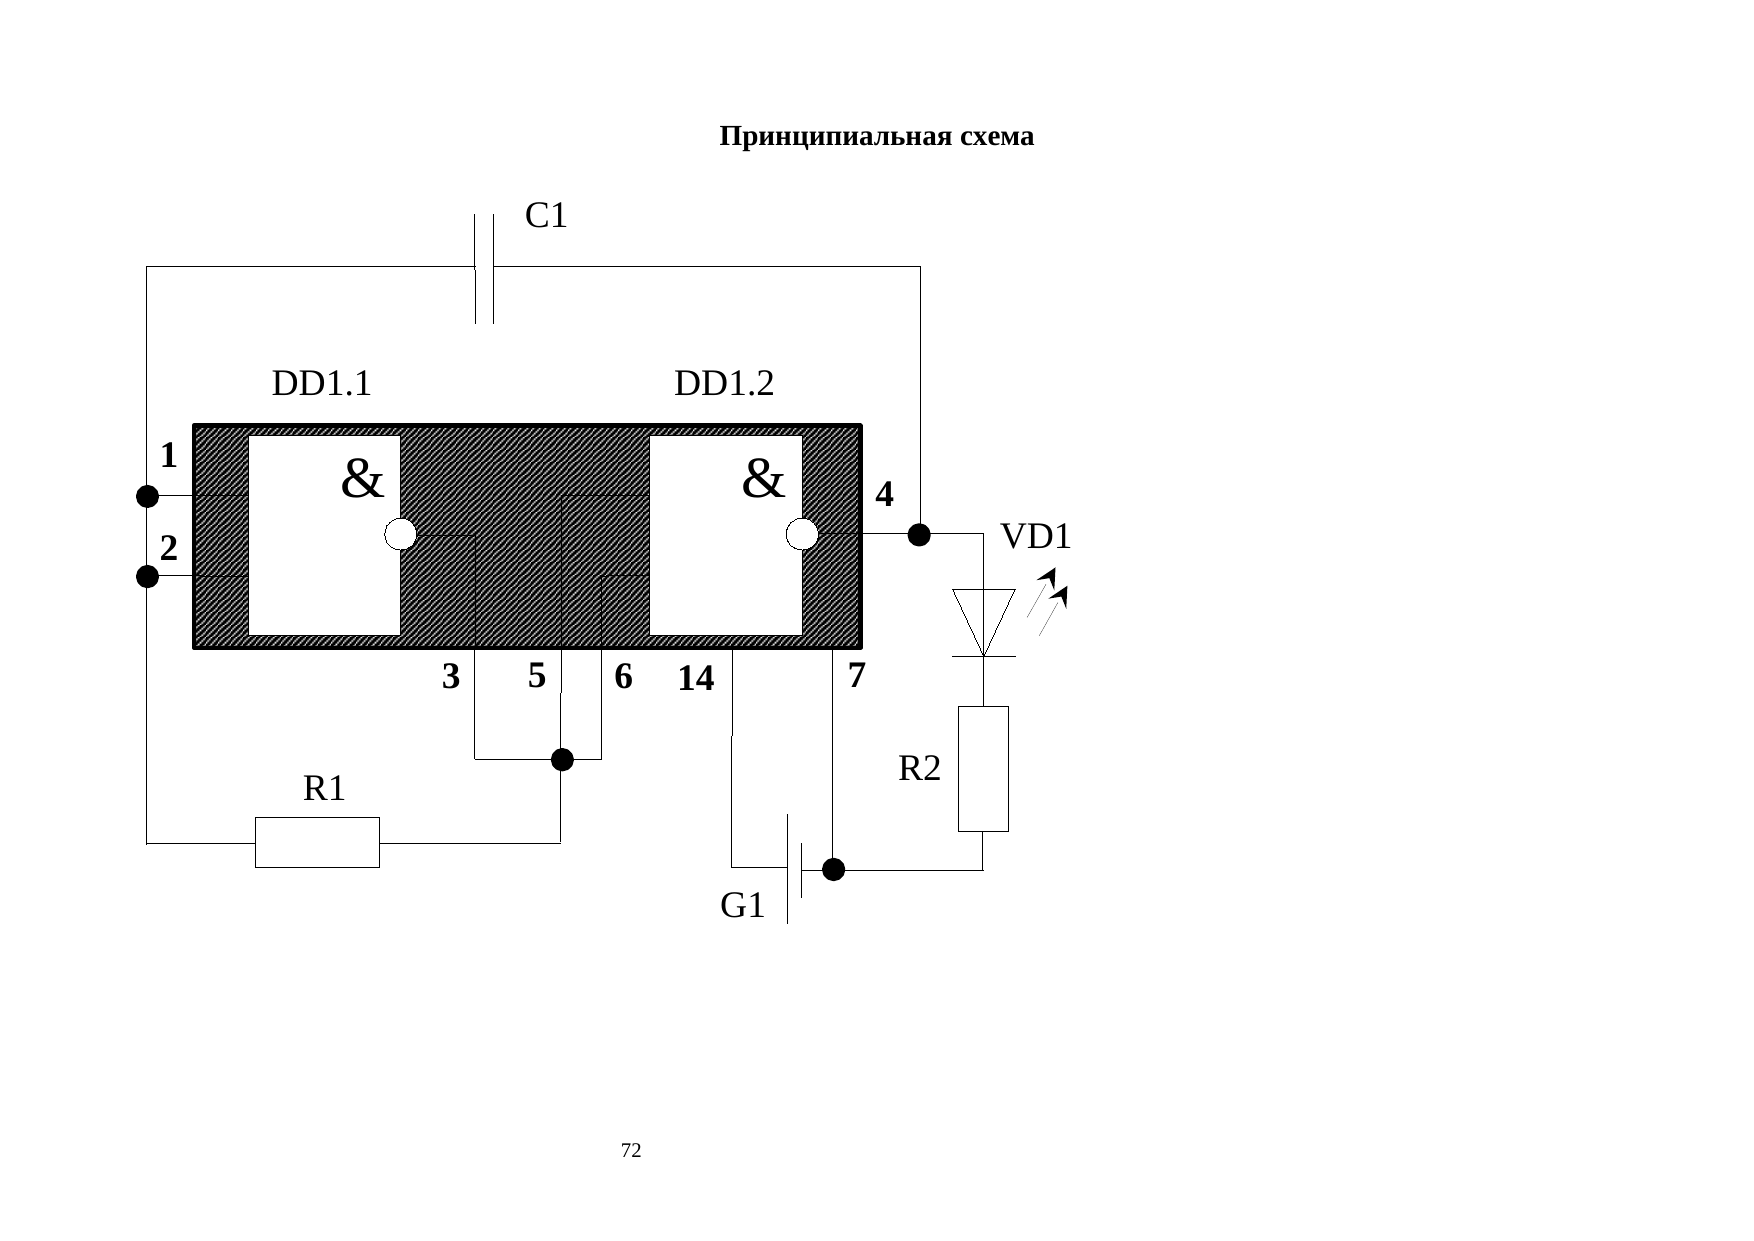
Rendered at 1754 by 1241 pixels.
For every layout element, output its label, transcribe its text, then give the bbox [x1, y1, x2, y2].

picture [196, 428, 858, 646]
text Принципиальная схема [118, 118, 1636, 152]
picture [196, 496, 475, 646]
picture [562, 496, 858, 646]
